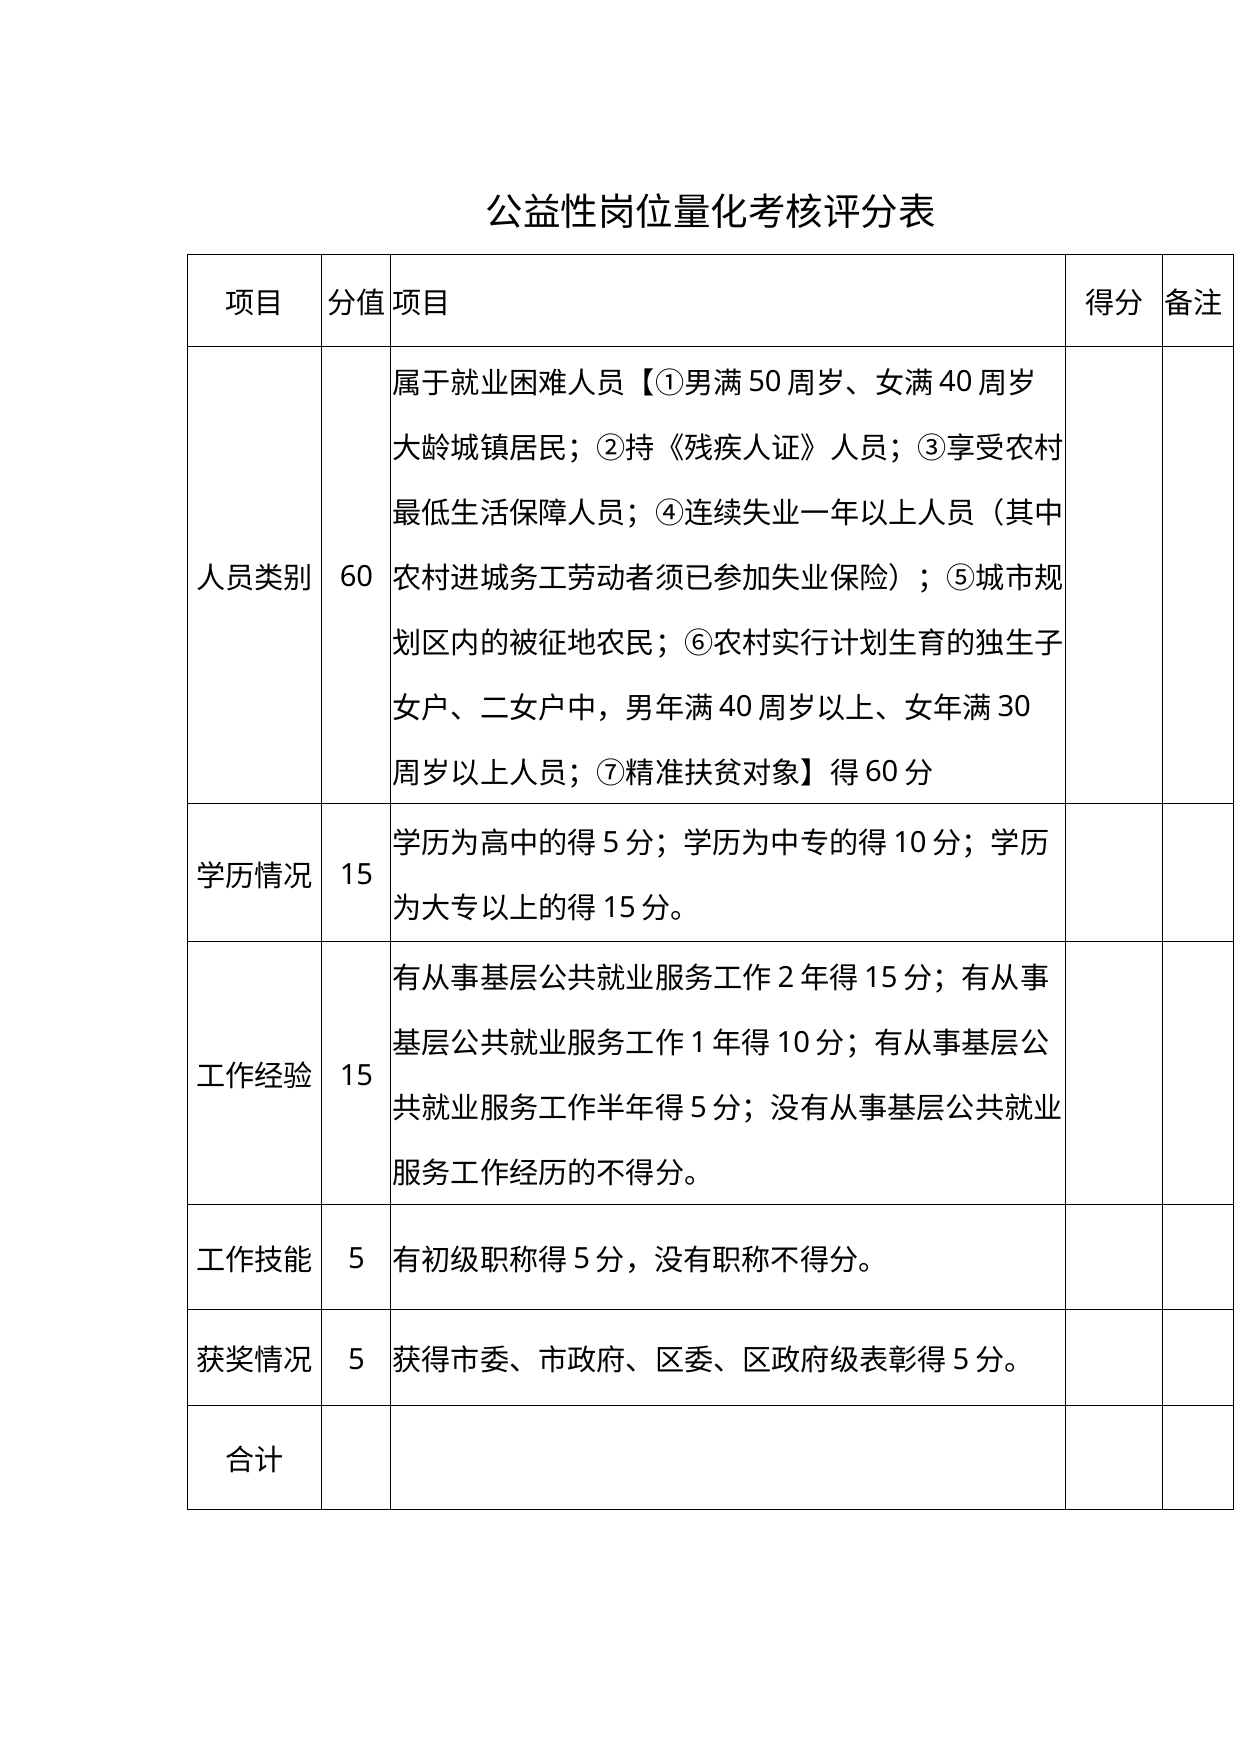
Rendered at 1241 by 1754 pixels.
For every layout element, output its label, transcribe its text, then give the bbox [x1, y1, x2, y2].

table_cell [1066, 1310, 1162, 1404]
table_cell 项目 [391, 255, 1065, 346]
table_cell 有从事基层公共就业服务工作2年得15分；有从事基层公共就业服务工作1年得10分；有从事基层公共就业服务工作半年得5分；没有从事基层公共就业服务工作经历的不得分。 [391, 942, 1065, 1204]
table_cell 15 [322, 942, 390, 1204]
table_cell [391, 1406, 1065, 1509]
table_cell 学历情况 [188, 804, 321, 941]
table_cell [1163, 347, 1233, 803]
table_cell 5 [322, 1310, 390, 1404]
table_cell 5 [322, 1205, 390, 1309]
table_cell 得分 [1066, 255, 1162, 346]
table_cell 获奖情况 [188, 1310, 321, 1404]
table_cell [322, 1406, 390, 1509]
table_cell [1066, 804, 1162, 941]
table_cell [1163, 1205, 1233, 1309]
table_cell [1163, 804, 1233, 941]
table_cell 工作技能 [188, 1205, 321, 1309]
table_cell 获得市委、市政府、区委、区政府级表彰得5分。 [391, 1310, 1065, 1404]
table_cell 15 [322, 804, 390, 941]
table_cell 工作经验 [188, 942, 321, 1204]
table_cell 项目 [188, 255, 321, 346]
table_cell 有初级职称得5分，没有职称不得分。 [391, 1205, 1065, 1309]
table_cell [1066, 347, 1162, 803]
table_cell 60 [322, 347, 390, 803]
table_cell 人员类别 [188, 347, 321, 803]
table_cell [1163, 1310, 1233, 1404]
table_cell [1163, 942, 1233, 1204]
table_cell [1066, 1406, 1162, 1509]
table_cell [1066, 1205, 1162, 1309]
table_cell 学历为高中的得5分；学历为中专的得10分；学历为大专以上的得15分。 [391, 804, 1065, 941]
table_cell 属于就业困难人员【①男满50周岁、女满40周岁大龄城镇居民；②持《残疾人证》人员；③享受农村最低生活保障人员；④连续失业一年以上人员（其中农村进城务工劳动者须已参加失业保险）；⑤城市规划区内的被征地农民；⑥农村实行计划生育的独生子女户、二女户中，男年满40周岁以上、女年满30周岁以上人员；⑦精准扶贫对象】得60分 [391, 347, 1065, 803]
table_cell 备注 [1163, 255, 1233, 346]
table_cell [1066, 942, 1162, 1204]
table_cell 合计 [188, 1406, 321, 1509]
table_cell 分值 [322, 255, 390, 346]
table_header 公益性岗位量化考核评分表 [188, 162, 1233, 254]
table_cell [1163, 1406, 1233, 1509]
